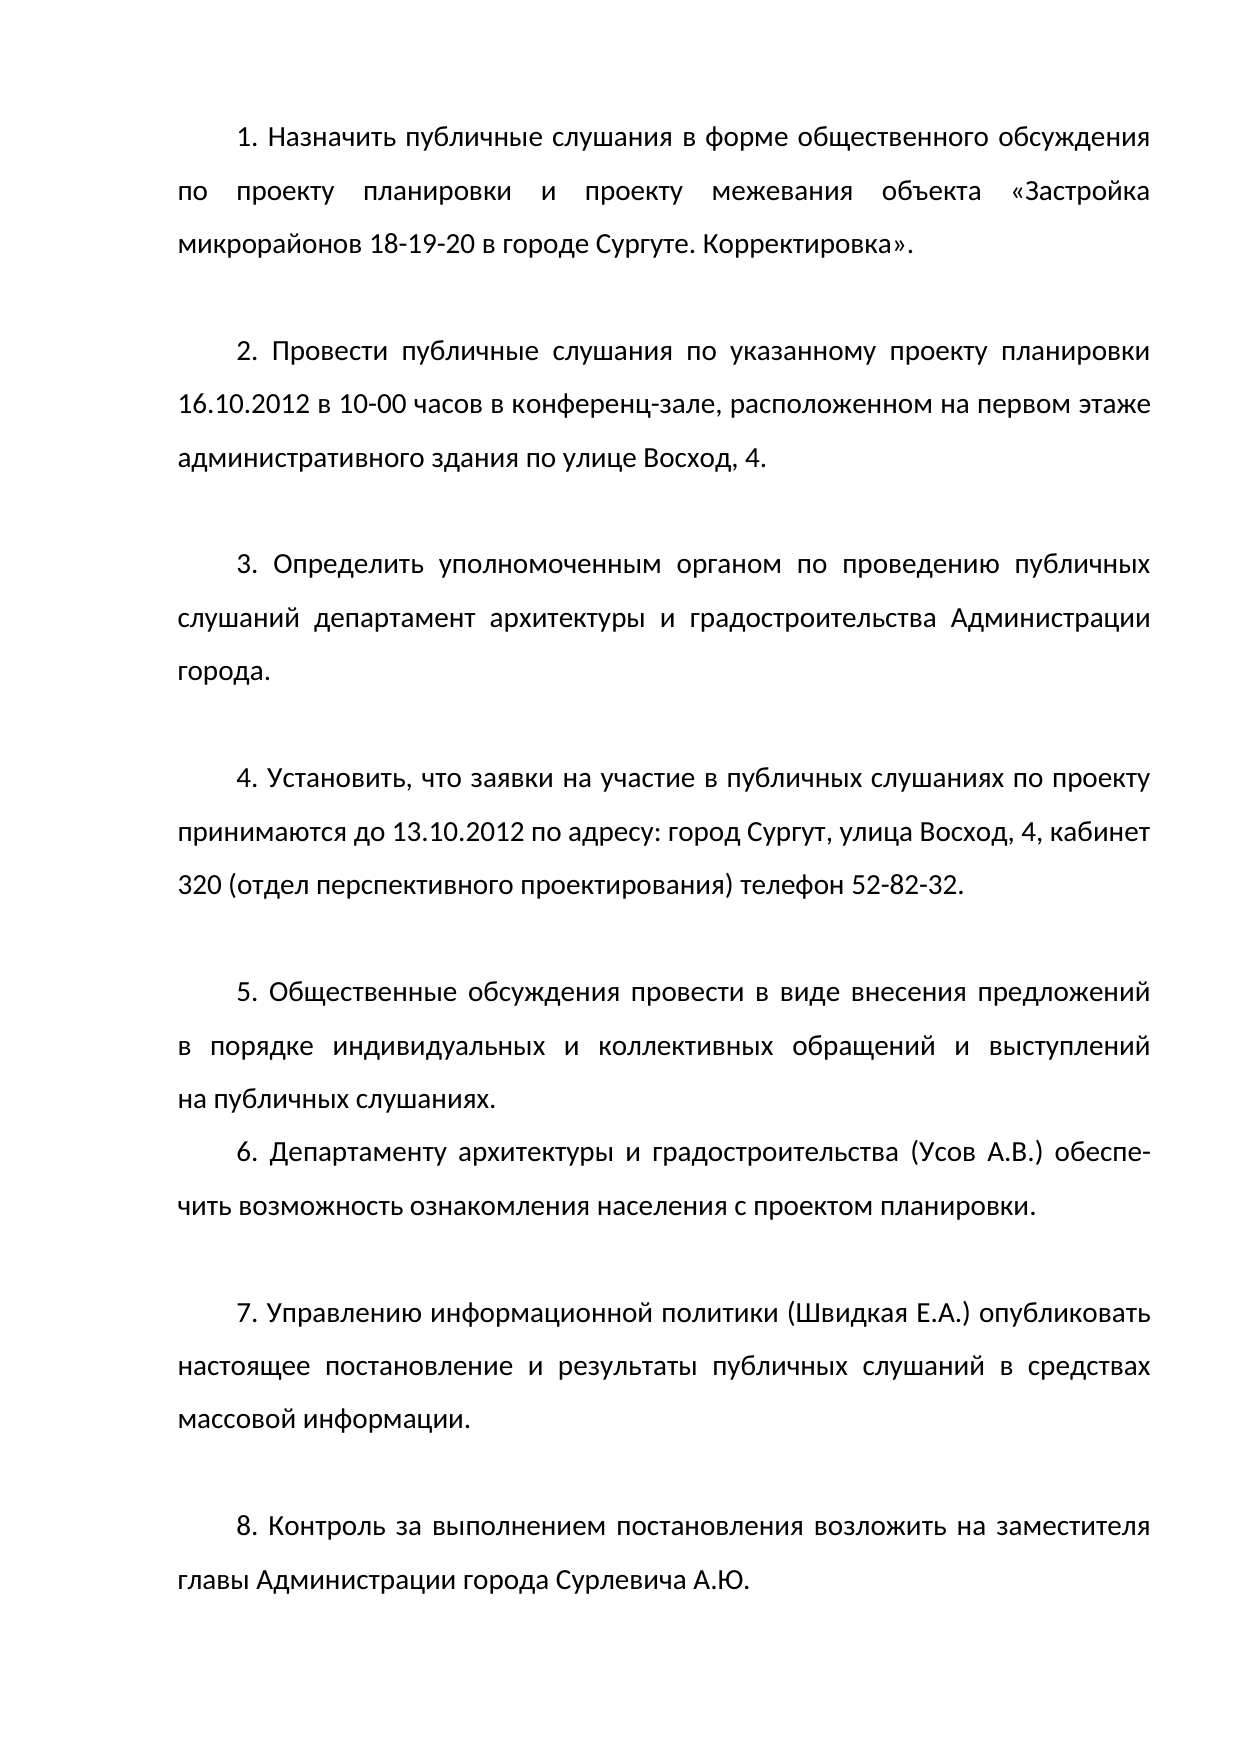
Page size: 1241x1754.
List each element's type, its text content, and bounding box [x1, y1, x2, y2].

text 2. Провести публичные слушания по указанному проекту планировки 16.10.2012 в 10-00 часов в конференц-зале, расположенном на первом этаже административного здания по улице Восход, 4. [177, 332, 1152, 474]
text 6. Департаменту архитектуры и градостроительства (Усов А.В.) обеспе-чить возможность ознакомления населения с проектом планировки. [177, 1133, 1152, 1222]
text 1. Назначить публичные слушания в форме общественного обсуждения по проекту планировки и проекту межевания объекта «Застройка микрорайонов 18-19-20 в городе Сургуте. Корректировка». [177, 118, 1152, 261]
text 4. Установить, что заявки на участие в публичных слушаниях по проекту принимаются до 13.10.2012 по адресу: город Сургут, улица Восход, 4, кабинет 320 (отдел перспективного проектирования) телефон 52-82-32. [177, 759, 1152, 902]
text 7. Управлению информационной политики (Швидкая Е.А.) опубликовать настоящее постановление и результаты публичных слушаний в средствах массовой информации. [177, 1294, 1152, 1436]
text 5. Общественные обсуждения провести в виде внесения предложений в порядке индивидуальных и коллективных обращений и выступлений на публичных слушаниях. [177, 973, 1152, 1116]
text 8. Контроль за выполнением постановления возложить на заместителя главы Администрации города Сурлевича А.Ю. [177, 1507, 1152, 1597]
text 3. Определить уполномоченным органом по проведению публичных слушаний департамент архитектуры и градостроительства Администрации города. [177, 546, 1152, 688]
